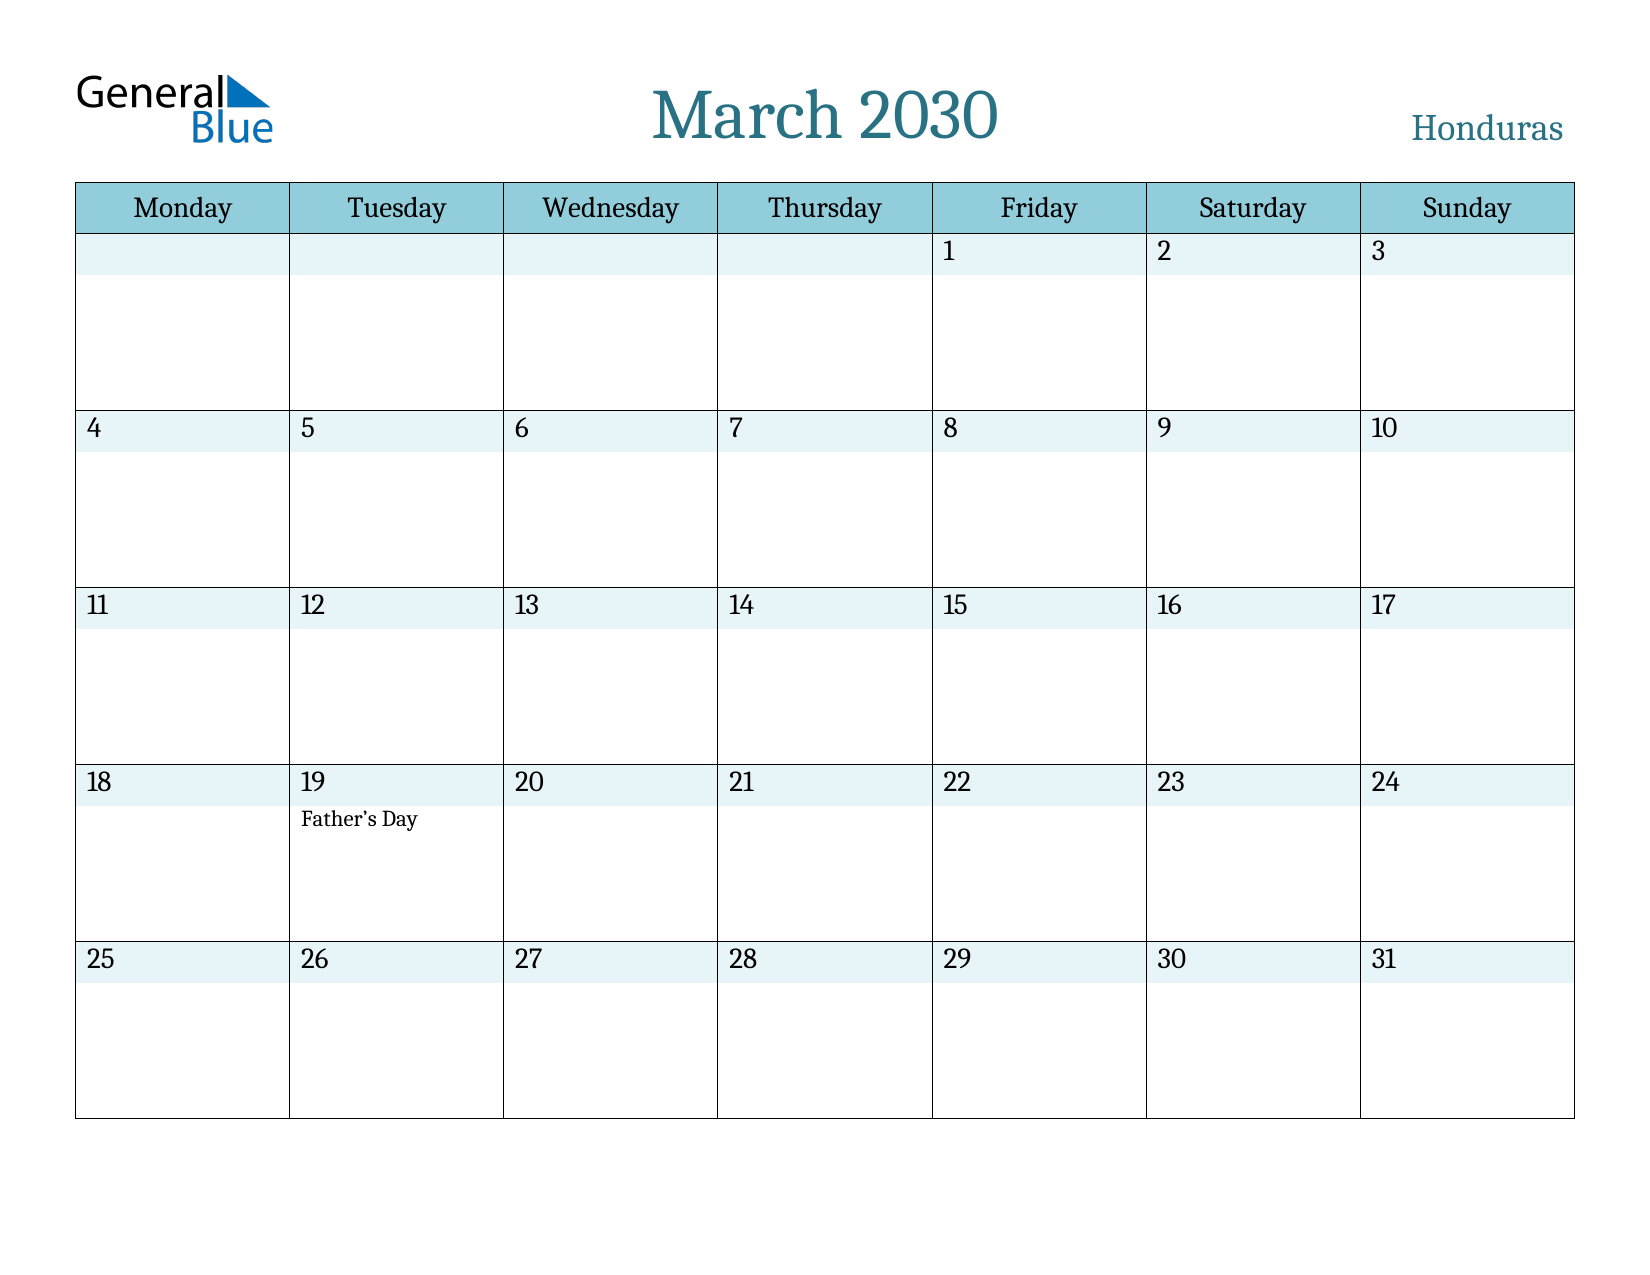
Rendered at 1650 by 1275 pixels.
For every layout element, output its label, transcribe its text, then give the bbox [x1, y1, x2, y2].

table_cell [1361, 629, 1574, 764]
table_cell [290, 983, 503, 1118]
table_cell [76, 983, 289, 1118]
table_cell [933, 629, 1146, 764]
table_cell [504, 234, 717, 275]
table_cell 23 [1147, 765, 1360, 806]
table_cell 2 [1147, 234, 1360, 275]
table_cell [1361, 275, 1574, 410]
table_cell Monday [76, 183, 289, 233]
table_cell [1147, 983, 1360, 1118]
table_cell [76, 629, 289, 764]
table_cell [933, 983, 1146, 1118]
table_cell [290, 234, 503, 275]
table_cell 15 [933, 588, 1146, 629]
table_cell 1 [933, 234, 1146, 275]
table_cell [76, 806, 289, 941]
table_cell 30 [1147, 942, 1360, 983]
table_cell 26 [290, 942, 503, 983]
table_cell 24 [1361, 765, 1574, 806]
table_cell [718, 275, 932, 410]
table_cell [1361, 806, 1574, 941]
table_cell [504, 983, 717, 1118]
table_cell 31 [1361, 942, 1574, 983]
table_cell [290, 275, 503, 410]
table_cell 20 [504, 765, 717, 806]
table_cell 19 [290, 765, 503, 806]
table_cell [1361, 983, 1574, 1118]
table_header Honduras [1146, 75, 1574, 182]
picture [77, 75, 273, 143]
table_cell 27 [504, 942, 717, 983]
table_cell [933, 806, 1146, 941]
table_cell 4 [76, 411, 289, 452]
table_cell Wednesday [504, 183, 717, 233]
table_cell Sunday [1361, 183, 1574, 233]
table_cell Tuesday [290, 183, 503, 233]
table_cell 11 [76, 588, 289, 629]
table_cell 5 [290, 411, 503, 452]
table_cell [290, 629, 503, 764]
table_cell 13 [504, 588, 717, 629]
table_cell 6 [504, 411, 717, 452]
table_cell 3 [1361, 234, 1574, 275]
table_cell 21 [718, 765, 932, 806]
table_cell Thursday [718, 183, 932, 233]
table_cell [1361, 452, 1574, 587]
table_cell [504, 452, 717, 587]
table_cell 8 [933, 411, 1146, 452]
table_cell [718, 983, 932, 1118]
table_cell [76, 452, 289, 587]
table_cell 29 [933, 942, 1146, 983]
table_cell [718, 452, 932, 587]
table_cell 16 [1147, 588, 1360, 629]
table_cell Saturday [1147, 183, 1360, 233]
table_header March 2030 [504, 75, 1146, 182]
table_cell [1147, 452, 1360, 587]
table_cell Father’s Day [290, 806, 503, 941]
table_cell 18 [76, 765, 289, 806]
table_cell [504, 629, 717, 764]
table_cell 10 [1361, 411, 1574, 452]
table_cell 25 [76, 942, 289, 983]
table_cell 14 [718, 588, 932, 629]
table_cell [504, 275, 717, 410]
table_cell 22 [933, 765, 1146, 806]
table_cell [1147, 275, 1360, 410]
table_cell 17 [1361, 588, 1574, 629]
table_cell Friday [933, 183, 1146, 233]
table_cell [76, 234, 289, 275]
table_cell [718, 806, 932, 941]
table_cell [1147, 629, 1360, 764]
table_cell [933, 452, 1146, 587]
table_cell [1147, 806, 1360, 941]
table_cell 28 [718, 942, 932, 983]
table_cell [290, 452, 503, 587]
table_cell 7 [718, 411, 932, 452]
table_cell 12 [290, 588, 503, 629]
table_cell [933, 275, 1146, 410]
table_header [76, 75, 503, 182]
table_cell 9 [1147, 411, 1360, 452]
table_cell [76, 275, 289, 410]
table_cell [718, 629, 932, 764]
table_cell [504, 806, 717, 941]
table_cell [718, 234, 932, 275]
